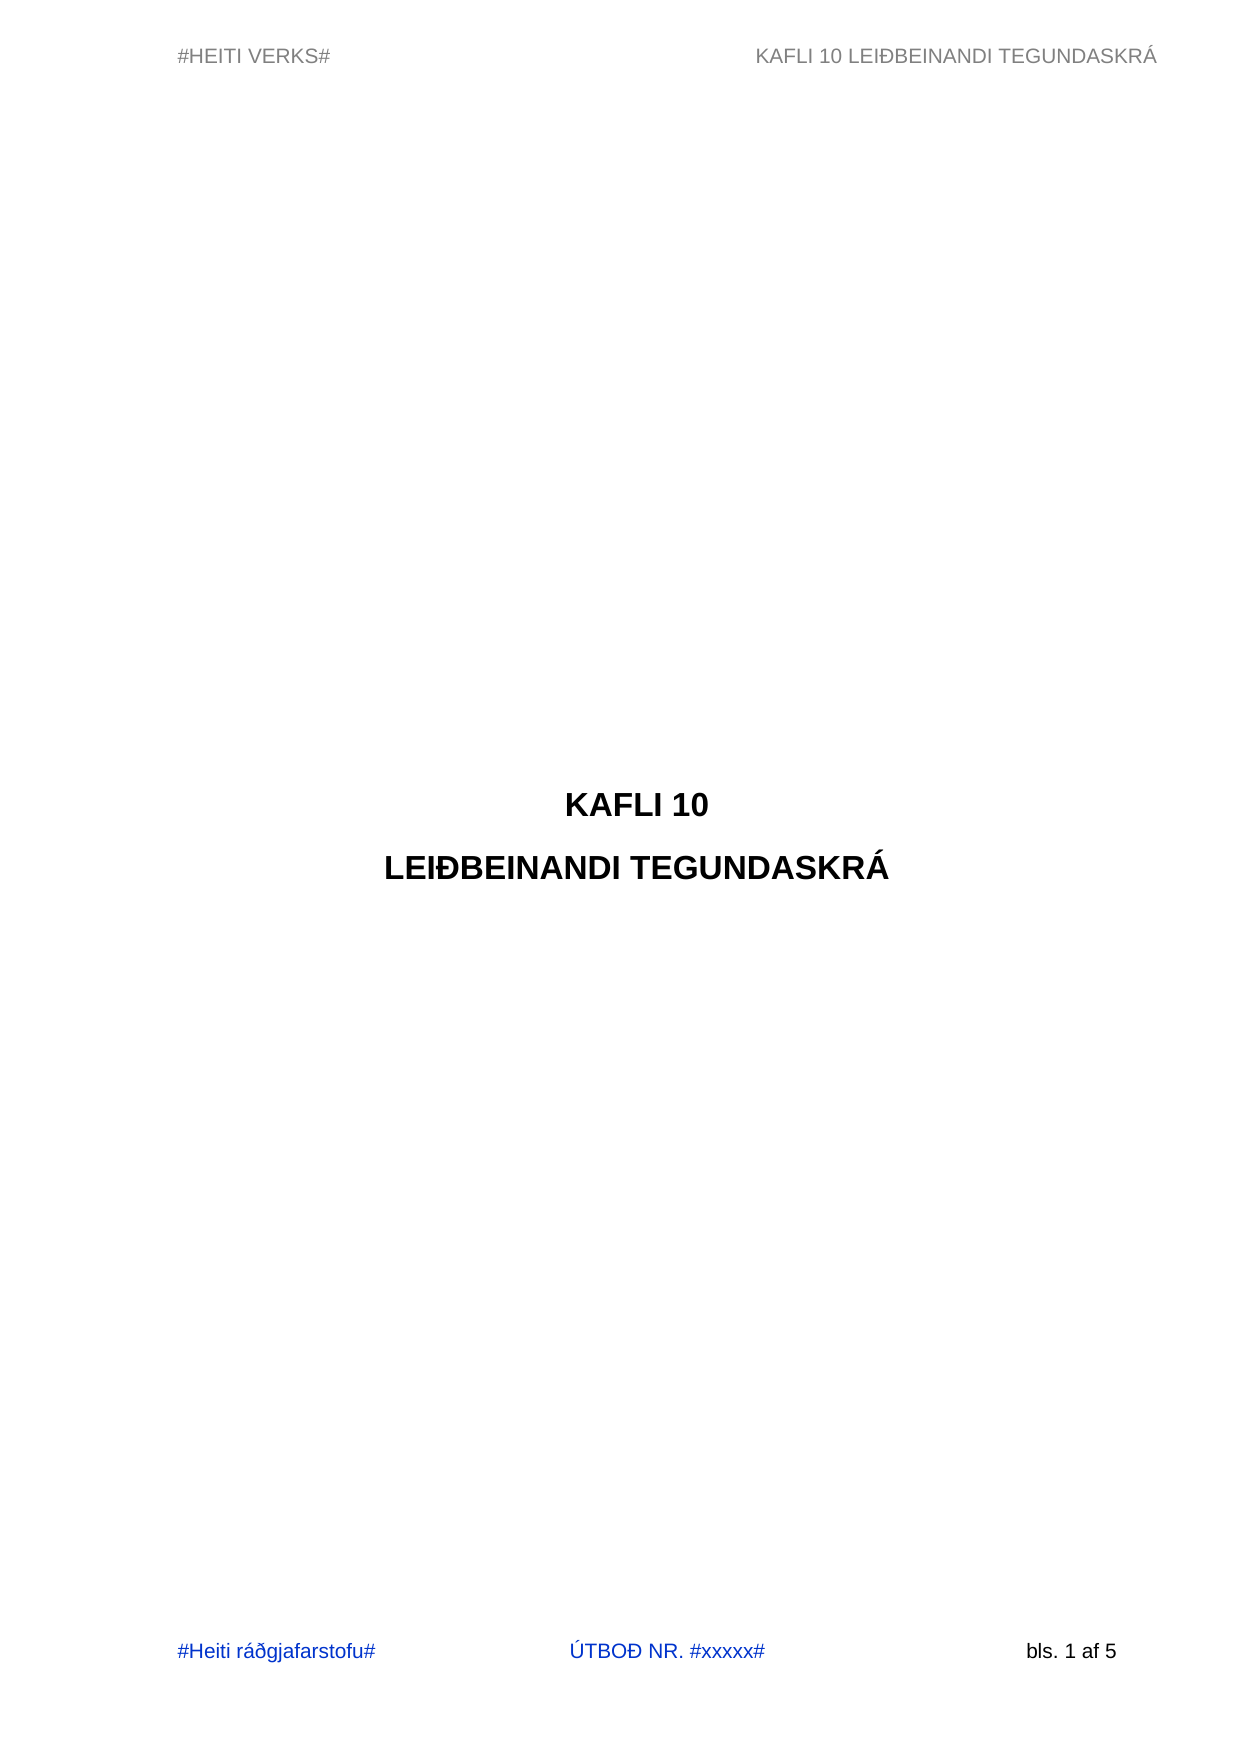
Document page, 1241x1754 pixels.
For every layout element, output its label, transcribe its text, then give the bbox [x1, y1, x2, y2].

text KAFLI 10 [177, 784, 1096, 823]
title LEIÐBEINANDI TEGUNDASKRÁ [177, 848, 1096, 886]
